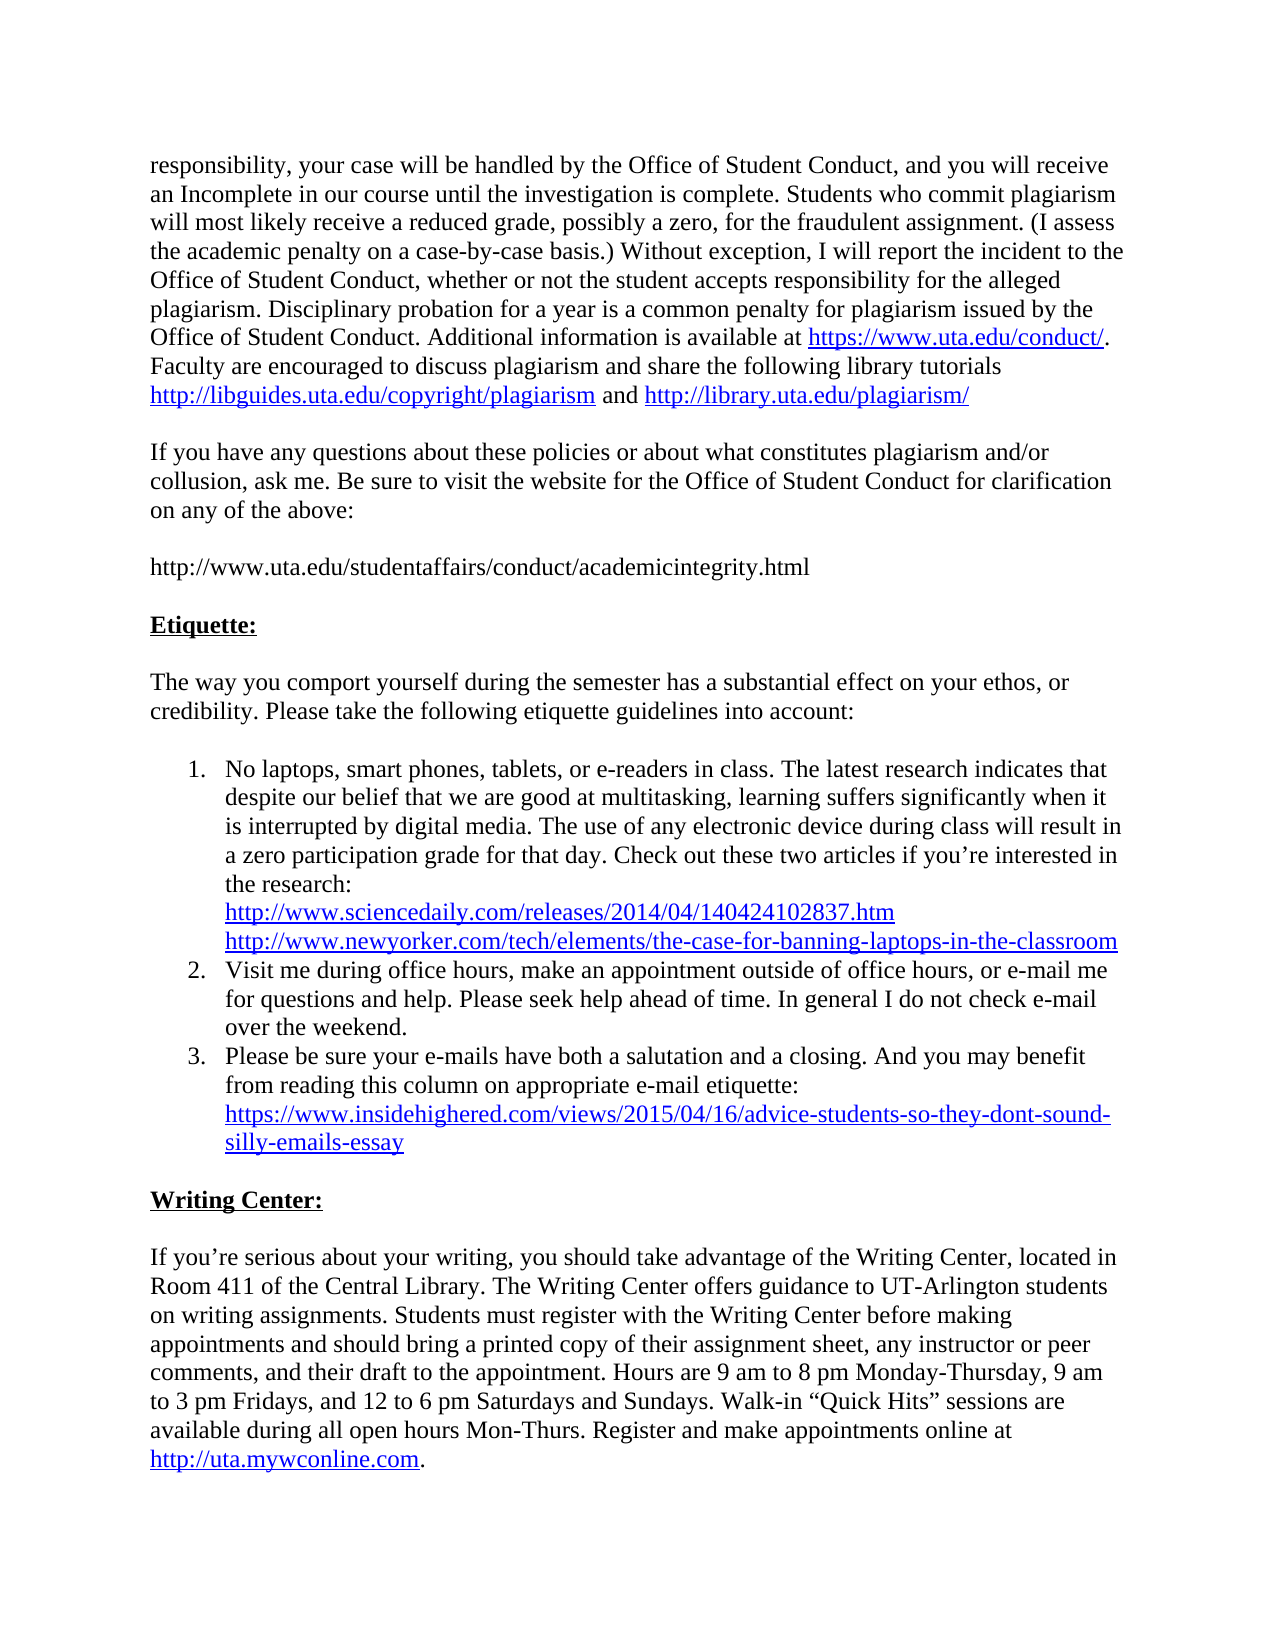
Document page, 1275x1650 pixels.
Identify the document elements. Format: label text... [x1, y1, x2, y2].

text If you have any questions about these policies or about what constitutes plagiarism and/or collusion, ask me. Be sure to visit the website for the Office of Student Conduct for clarification on any of the above: [150, 437, 1125, 524]
text Etiquette: [150, 610, 1125, 639]
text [150, 150, 1125, 409]
text http://www.sciencedaily.com/releases/2014/04/140424102837.htm [225, 897, 1125, 926]
text http://www.uta.edu/studentaffairs/conduct/academicintegrity.html [150, 552, 1125, 581]
list Please be sure your e-mails have both a salutation and a closing. And you may benefit from reading this column on appropriate e-mail etiquette: [187, 1041, 1125, 1099]
text https://www.insidehighered.com/views/2015/04/16/advice-students-so-they-dont-sound-silly-emails-essay [225, 1099, 1125, 1156]
list No laptops, smart phones, tablets, or e-readers in class. The latest research indicates that despite our belief that we are good at multitasking, learning suffers significantly when it is interrupted by digital media. The use of any electronic device during class will result in a zero participation grade for that day. Check out these two articles if you’re interested in the research: [187, 754, 1125, 897]
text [150, 1242, 1125, 1472]
text http://www.newyorker.com/tech/elements/the-case-for-banning-laptops-in-the-classroom [225, 926, 1125, 955]
text The way you comport yourself during the semester has a substantial effect on your ethos, or credibility. Please take the following etiquette guidelines into account: [150, 667, 1125, 725]
text Writing Center: [150, 1185, 1125, 1214]
list Visit me during office hours, make an appointment outside of office hours, or e-mail me for questions and help. Please seek help ahead of time. In general I do not check e-mail over the weekend. [187, 955, 1125, 1041]
